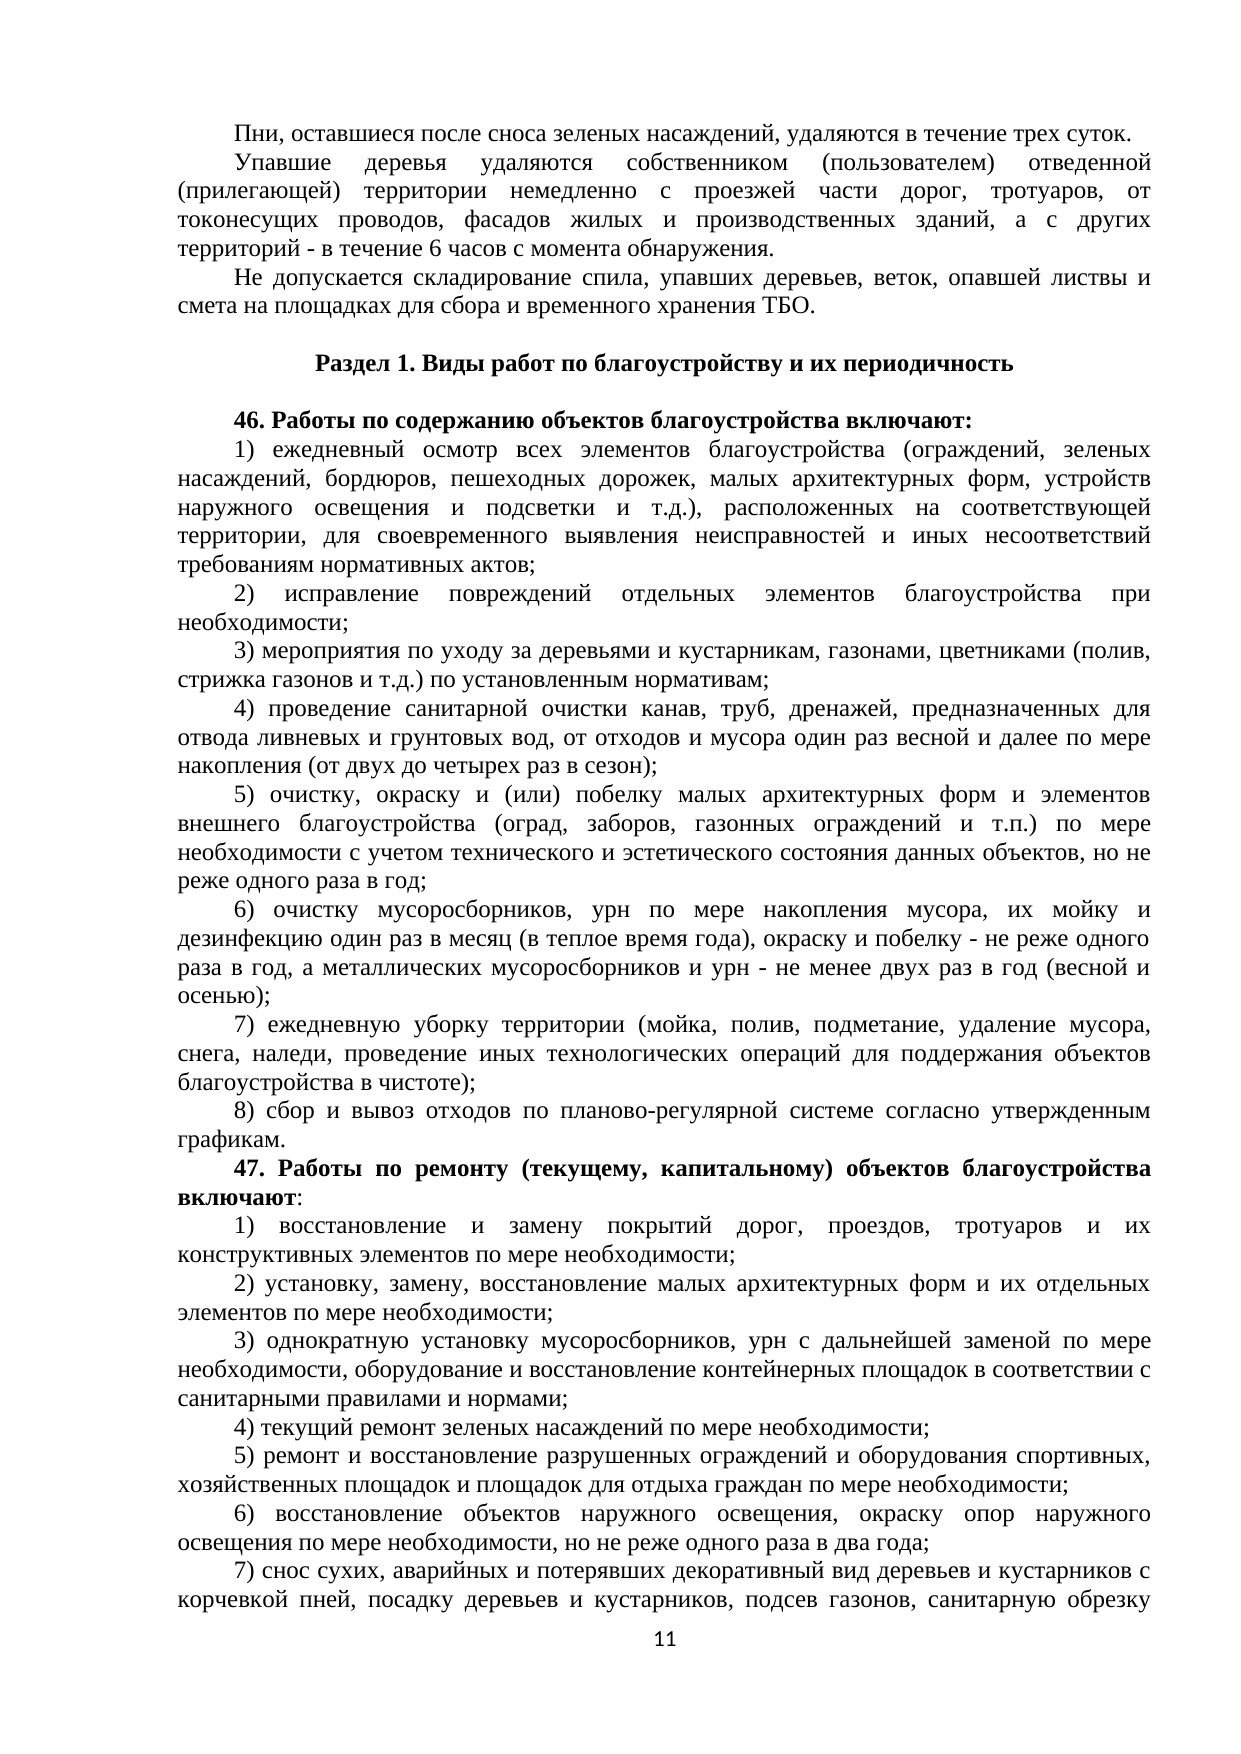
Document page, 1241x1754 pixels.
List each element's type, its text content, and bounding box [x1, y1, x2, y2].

text 1) восстановление и замену покрытий дорог, проездов, тротуаров и их конструктивных элементов по мере необходимости; [177, 1211, 1152, 1268]
text 5) ремонт и восстановление разрушенных ограждений и оборудования спортивных, хозяйственных площадок и площадок для отдыха граждан по мере необходимости; [177, 1441, 1152, 1498]
text Упавшие деревья удаляются собственником (пользователем) отведенной (прилегающей) территории немедленно с проезжей части дорог, тротуаров, от токонесущих проводов, фасадов жилых и производственных зданий, а с других территорий - в течение 6 часов с момента обнаружения. [177, 147, 1152, 262]
text 2) установку, замену, восстановление малых архитектурных форм и их отдельных элементов по мере необходимости; [177, 1268, 1152, 1326]
text 4) проведение санитарной очистки канав, труб, дренажей, предназначенных для отвода ливневых и грунтовых вод, от отходов и мусора один раз весной и далее по мере накопления (от двух до четырех раз в сезон); [177, 693, 1152, 779]
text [177, 1556, 1152, 1613]
text 1) ежедневный осмотр всех элементов благоустройства (ограждений, зеленых насаждений, бордюров, пешеходных дорожек, малых архитектурных форм, устройств наружного освещения и подсветки и т.д.), расположенных на соответствующей территории, для своевременного выявления неисправностей и иных несоответствий требованиям нормативных актов; [177, 434, 1152, 578]
text 3) мероприятия по уходу за деревьями и кустарникам, газонами, цветниками (полив, стрижка газонов и т.д.) по установленным нормативам; [177, 636, 1152, 693]
text 6) очистку мусоросборников, урн по мере накопления мусора, их мойку и дезинфекцию один раз в месяц (в теплое время года), окраску и побелку - не реже одного раза в год, а металлических мусоросборников и урн - не менее двух раз в год (весной и осенью); [177, 894, 1152, 1009]
text 6) восстановление объектов наружного освещения, окраску опор наружного освещения по мере необходимости, но не реже одного раза в два года; [177, 1498, 1152, 1556]
text 47. Работы по ремонту (текущему, капитальному) объектов благоустройства включают: [177, 1153, 1152, 1211]
text Пни, оставшиеся после сноса зеленых насаждений, удаляются в течение трех суток. [177, 118, 1152, 147]
text 7) ежедневную уборку территории (мойка, полив, подметание, удаление мусора, снега, наледи, проведение иных технологических операций для поддержания объектов благоустройства в чистоте); [177, 1009, 1152, 1096]
text 3) однократную установку мусоросборников, урн с дальнейшей заменой по мере необходимости, оборудование и восстановление контейнерных площадок в соответствии с санитарными правилами и нормами; [177, 1326, 1152, 1412]
text 8) сбор и вывоз отходов по планово-регулярной системе согласно утвержденным графикам. [177, 1096, 1152, 1153]
text Не допускается складирование спила, упавших деревьев, веток, опавшей листвы и смета на площадках для сбора и временного хранения ТБО. [177, 262, 1152, 319]
text 2) исправление повреждений отдельных элементов благоустройства при необходимости; [177, 578, 1152, 636]
text 4) текущий ремонт зеленых насаждений по мере необходимости; [177, 1412, 1152, 1441]
text Раздел 1. Виды работ по благоустройству и их периодичность [177, 348, 1152, 377]
text 46. Работы по содержанию объектов благоустройства включают: [177, 406, 1152, 434]
text 5) очистку, окраску и (или) побелку малых архитектурных форм и элементов внешнего благоустройства (оград, заборов, газонных ограждений и т.п.) по мере необходимости с учетом технического и эстетического состояния данных объектов, но не реже одного раза в год; [177, 779, 1152, 894]
